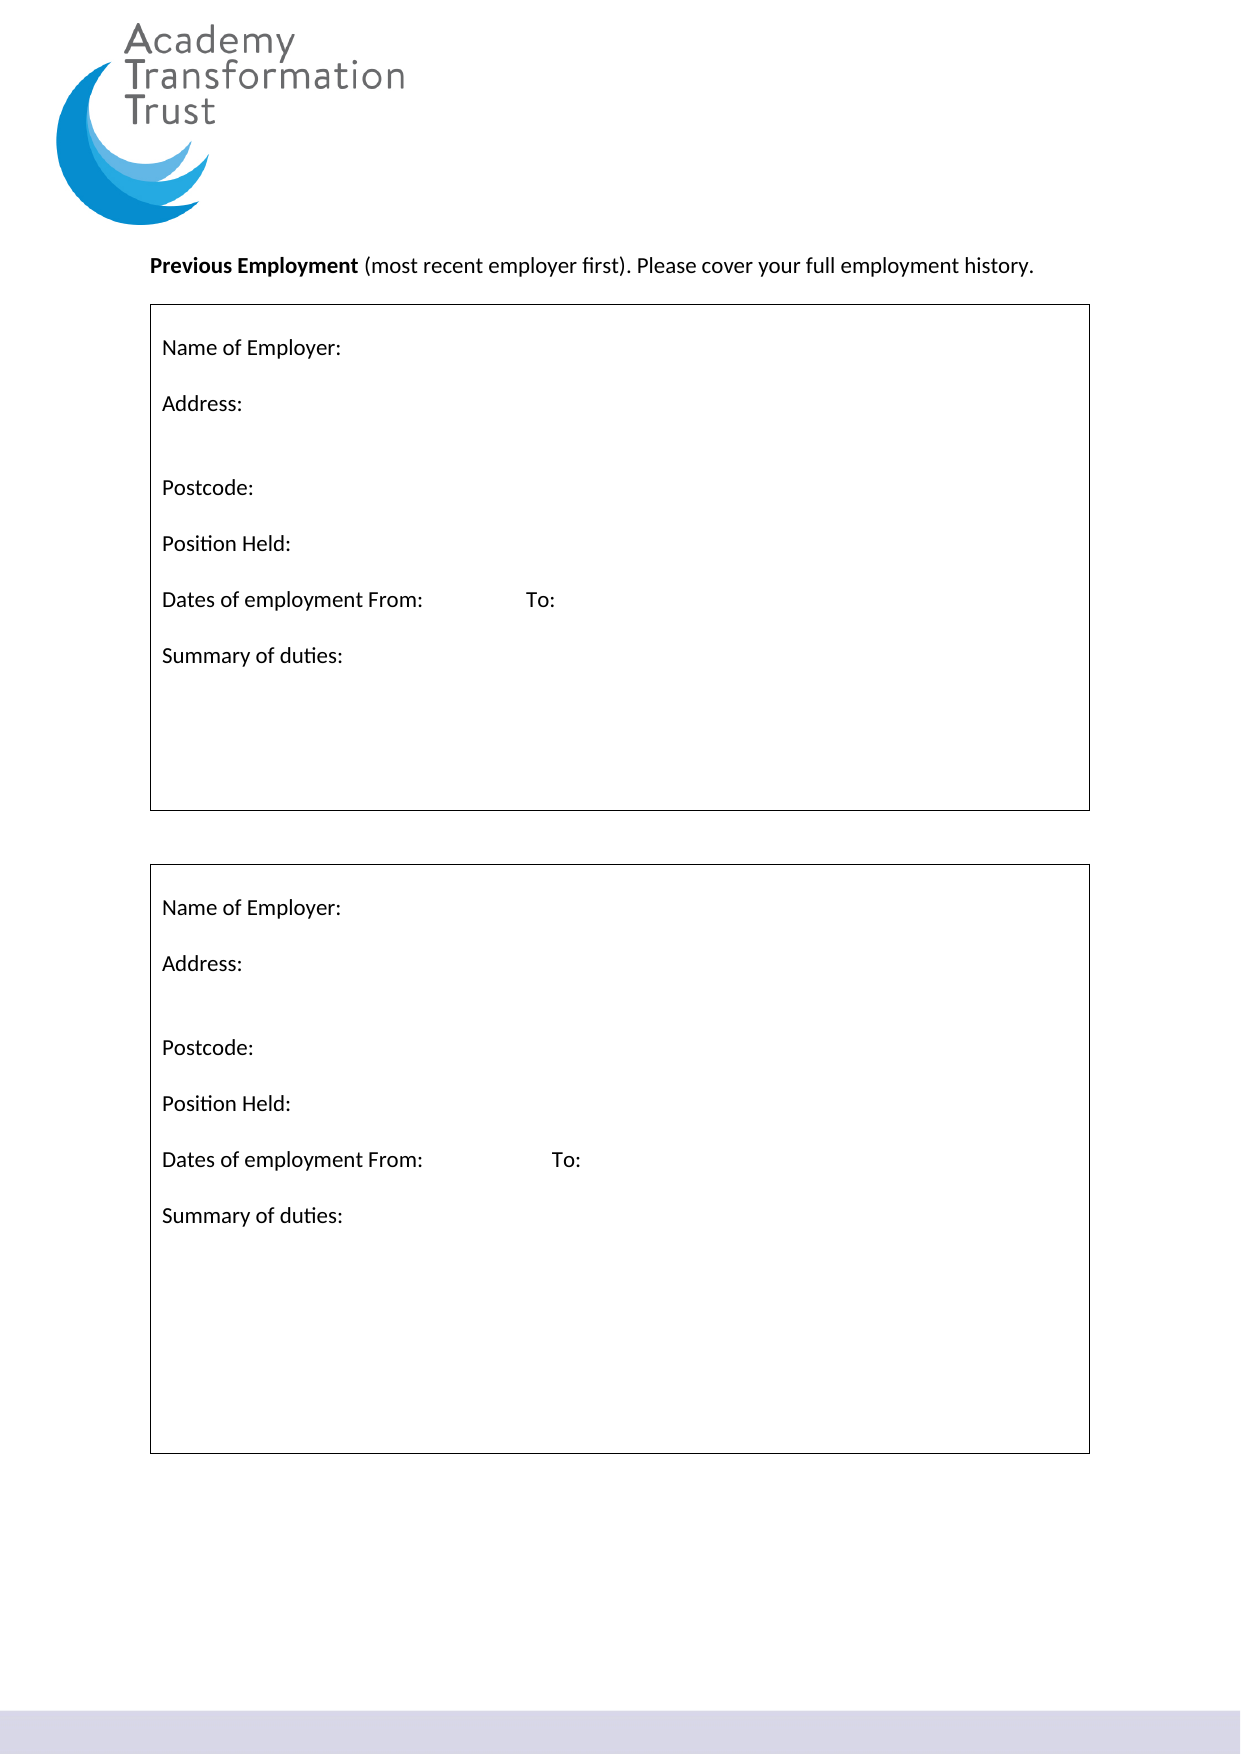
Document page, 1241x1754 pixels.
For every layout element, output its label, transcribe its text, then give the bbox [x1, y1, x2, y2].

table_header Name of Employer: Address: Postcode: Position Held: Dates of employment From: To: Summary of duties: [151, 865, 1089, 1453]
text Previous Employment (most recent employer first). Please cover your full employment history. [150, 251, 1090, 279]
table_header Name of Employer: Address: Postcode: Position Held: Dates of employment From: To: Summary of duties: [151, 305, 1089, 809]
picture [56, 23, 404, 225]
picture [0, 1709, 1241, 1754]
picture [56, 152, 125, 225]
